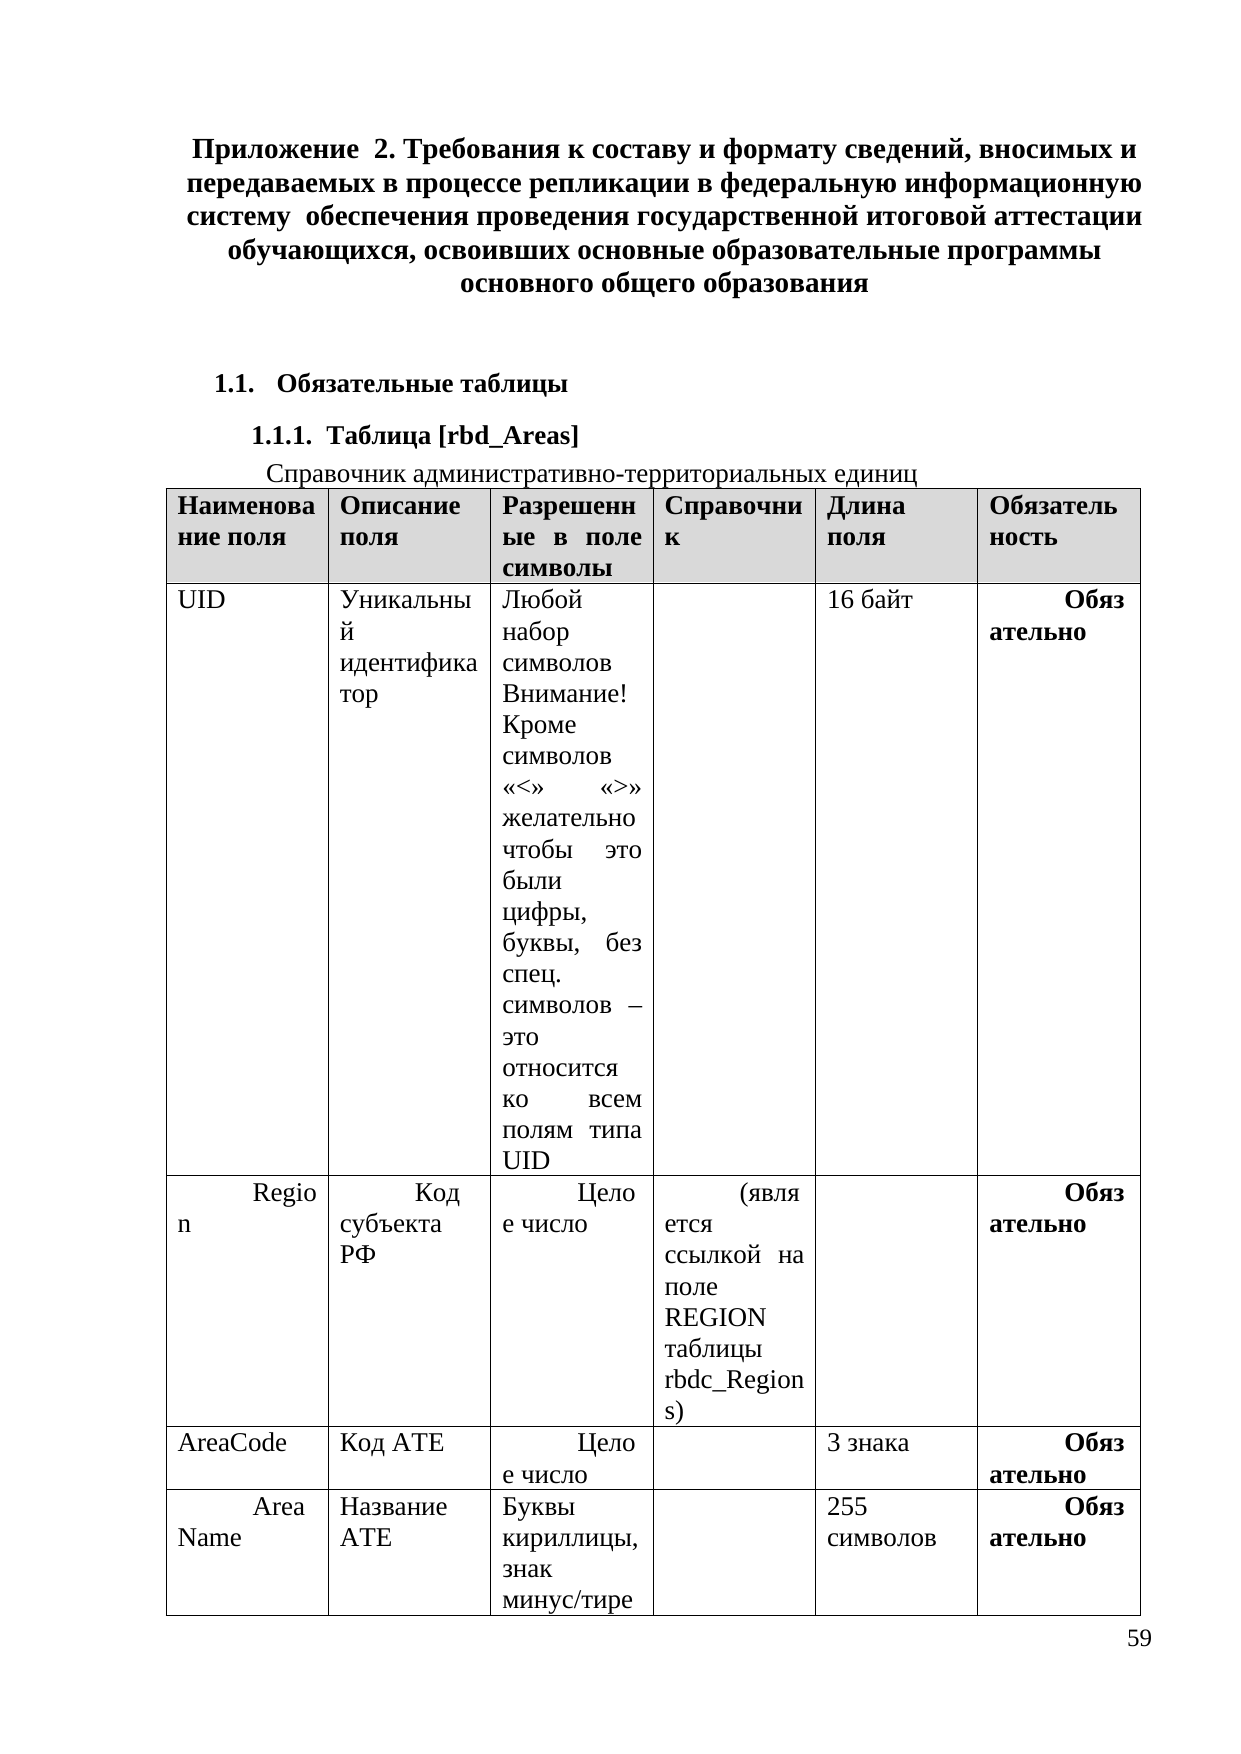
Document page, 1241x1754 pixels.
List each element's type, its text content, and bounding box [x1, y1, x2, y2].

table_cell Название АТЕ [329, 1490, 490, 1614]
table_cell Код субъекта РФ [329, 1176, 490, 1426]
table_header Разрешенные в поле символы [491, 489, 653, 582]
table_cell AreaName [167, 1490, 328, 1614]
table_cell Обязательно [978, 1176, 1140, 1426]
table_header Обязательность [978, 489, 1140, 582]
subtitle Приложение 2. Требования к составу и формату сведений, вносимых и передаваемых в процессе репликации в федеральную информационную систему обеспечения проведения государственной итоговой аттестации обучающихся, освоивших основные образовательные программы основного общего образования [177, 131, 1152, 299]
table_cell AreaCode [167, 1427, 328, 1489]
table_cell Обязательно [978, 1427, 1140, 1489]
table_cell Любой набор символов Внимание! Кроме символов «<» «>» желательно чтобы это были цифры, буквы, без спец. символов – это относится ко всем полям типа UID [491, 584, 653, 1175]
table_header Описание поля [329, 489, 490, 582]
table_cell [654, 1490, 815, 1614]
table_cell 255 символов [816, 1490, 977, 1614]
table_cell 3 знака [816, 1427, 977, 1489]
table_cell [654, 584, 815, 1175]
table_cell Целое число [491, 1427, 653, 1489]
table_cell Обязательно [978, 1490, 1140, 1614]
table_cell Код АТЕ [329, 1427, 490, 1489]
table_cell (является ссылкой на поле REGION таблицы rbdс_Regions) [654, 1176, 815, 1426]
table_cell Целое число [491, 1176, 653, 1426]
table_cell Уникальный идентификатор [329, 584, 490, 1175]
table_cell [654, 1427, 815, 1489]
table_cell Region [167, 1176, 328, 1426]
table_header Длина поля [816, 489, 977, 582]
subtitle Таблица [rbd_Areas] [251, 419, 1152, 451]
text Справочник административно-территориальных единиц [177, 457, 1152, 488]
table_cell [816, 1176, 977, 1426]
table_header Наименование поля [167, 489, 328, 582]
list Обязательные таблицы [214, 367, 1152, 399]
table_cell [491, 1490, 653, 1614]
table_cell Обязательно [978, 584, 1140, 1175]
table_cell 16 байт [816, 584, 977, 1175]
table_header Справочник [654, 489, 815, 582]
table_cell UID [167, 584, 328, 1175]
